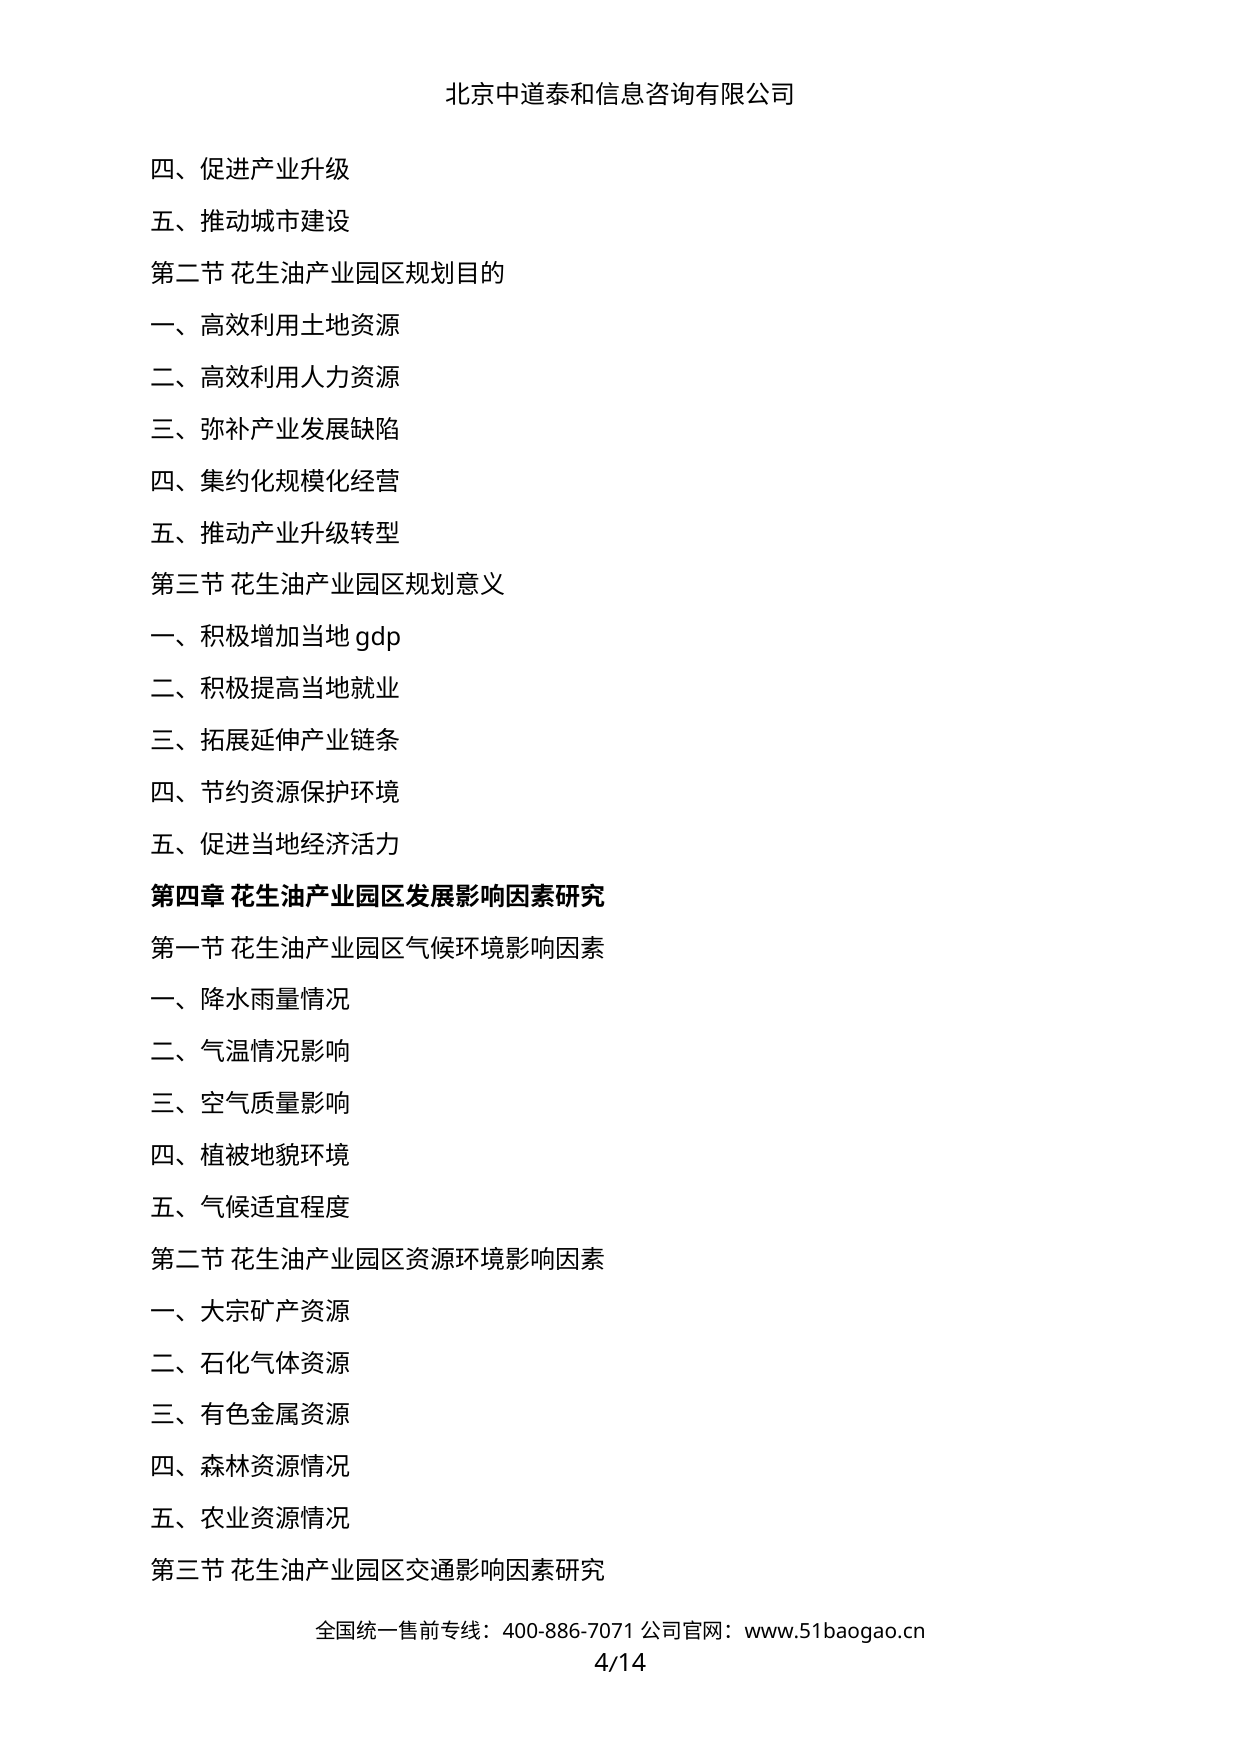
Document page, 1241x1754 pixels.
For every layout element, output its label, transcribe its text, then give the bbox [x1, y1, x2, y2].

text 五、促进当地经济活力 [150, 824, 1090, 861]
text 四、节约资源保护环境 [150, 772, 1090, 809]
text 三、有色金属资源 [150, 1395, 1090, 1431]
text 四、森林资源情况 [150, 1447, 1090, 1483]
text 二、气温情况影响 [150, 1032, 1090, 1068]
text 一、大宗矿产资源 [150, 1291, 1090, 1327]
text 四、促进产业升级 [150, 150, 1090, 186]
text 五、推动产业升级转型 [150, 513, 1090, 549]
text 一、高效利用土地资源 [150, 306, 1090, 342]
text 第一节 花生油产业园区气候环境影响因素 [150, 928, 1090, 964]
text 第二节 花生油产业园区资源环境影响因素 [150, 1239, 1090, 1276]
text 三、弥补产业发展缺陷 [150, 409, 1090, 446]
text 三、拓展延伸产业链条 [150, 721, 1090, 757]
text 五、气候适宜程度 [150, 1187, 1090, 1224]
text 第二节 花生油产业园区规划目的 [150, 254, 1090, 290]
text 一、降水雨量情况 [150, 980, 1090, 1016]
text 五、农业资源情况 [150, 1499, 1090, 1535]
text 三、空气质量影响 [150, 1084, 1090, 1120]
text 四、植被地貌环境 [150, 1136, 1090, 1172]
text 二、积极提高当地就业 [150, 669, 1090, 705]
text 五、推动城市建设 [150, 202, 1090, 238]
text 二、石化气体资源 [150, 1343, 1090, 1379]
text 第三节 花生油产业园区交通影响因素研究 [150, 1551, 1090, 1587]
text 第四章 花生油产业园区发展影响因素研究 [150, 876, 1090, 912]
text 一、积极增加当地gdp [150, 617, 1090, 653]
text 第三节 花生油产业园区规划意义 [150, 565, 1090, 601]
text 四、集约化规模化经营 [150, 461, 1090, 497]
text 二、高效利用人力资源 [150, 357, 1090, 394]
